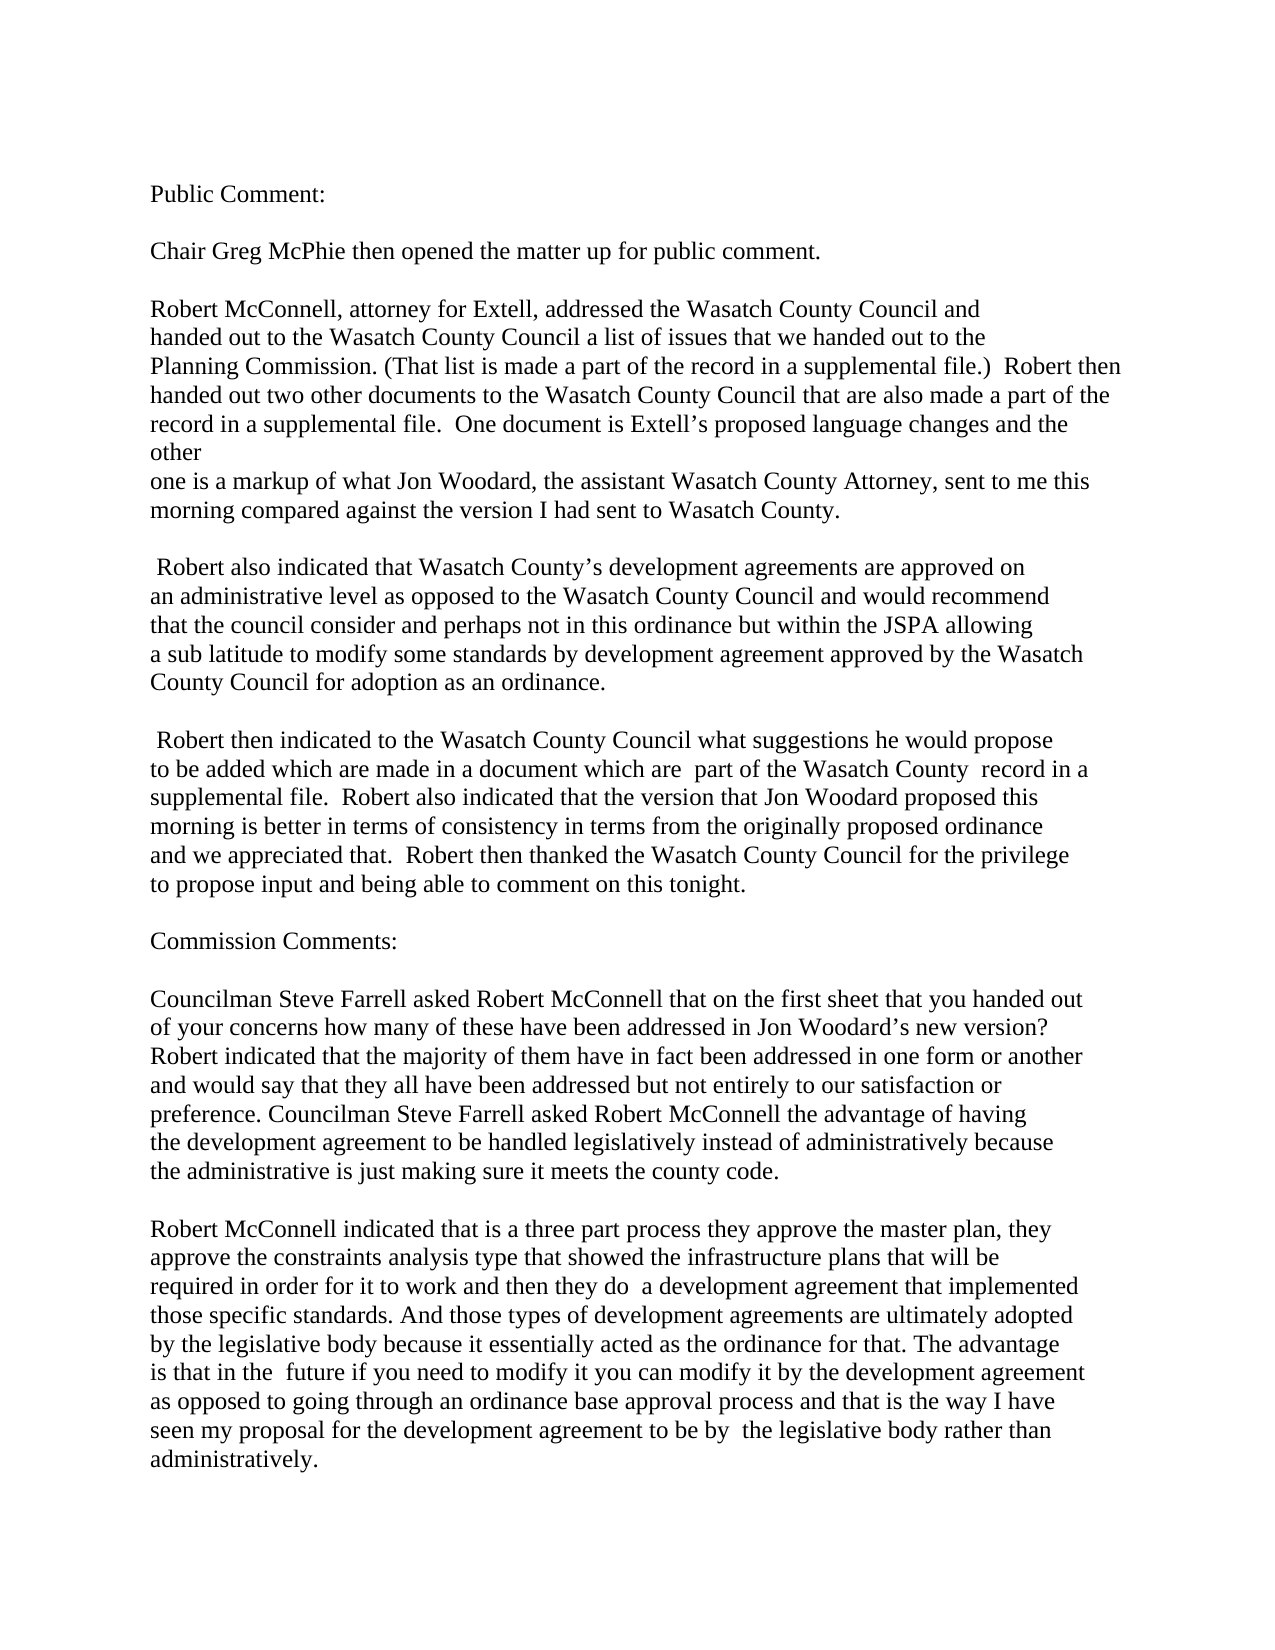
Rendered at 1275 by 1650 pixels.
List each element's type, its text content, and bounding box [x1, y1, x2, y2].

text Robert indicated that the majority of them have in fact been addressed in one form or another [150, 1041, 1125, 1070]
text Commission Comments: [150, 926, 1125, 955]
text Robert then indicated to the Wasatch County Council what suggestions he would propose [150, 725, 1125, 754]
text one is a markup of what Jon Woodard, the assistant Wasatch County Attorney, sent to me this [150, 466, 1125, 495]
text that the council consider and perhaps not in this ordinance but within the JSPA allowing [150, 610, 1125, 639]
text and would say that they all have been addressed but not entirely to our satisfaction or [150, 1070, 1125, 1099]
text seen my proposal for the development agreement to be by the legislative body rather than [150, 1415, 1125, 1444]
text a sub latitude to modify some standards by development agreement approved by the Wasatch [150, 639, 1125, 667]
text required in order for it to work and then they do a development agreement that implemented [150, 1271, 1125, 1300]
text Public Comment: [150, 179, 1125, 207]
text as opposed to going through an ordinance base approval process and that is the way I have [150, 1386, 1125, 1415]
text Councilman Steve Farrell asked Robert McConnell that on the first sheet that you handed out [150, 984, 1125, 1012]
text by the legislative body because it essentially acted as the ordinance for that. The advantage [150, 1329, 1125, 1357]
text those specific standards. And those types of development agreements are ultimately adopted [150, 1300, 1125, 1329]
text approve the constraints analysis type that showed the infrastructure plans that will be [150, 1242, 1125, 1271]
text Planning Commission. (That list is made a part of the record in a supplemental file.) Robert then handed out two other documents to the Wasatch County Council that are also made a part of the record in a supplemental file. One document is Extell’s proposed language changes and the other [150, 351, 1125, 466]
text County Council for adoption as an ordinance. [150, 667, 1125, 696]
text morning compared against the version I had sent to Wasatch County. [150, 495, 1125, 524]
text administratively. [150, 1444, 1125, 1472]
text Robert McConnell indicated that is a three part process they approve the master plan, they [150, 1214, 1125, 1242]
text an administrative level as opposed to the Wasatch County Council and would recommend [150, 581, 1125, 610]
text and we appreciated that. Robert then thanked the Wasatch County Council for the privilege [150, 840, 1125, 869]
text the administrative is just making sure it meets the county code. [150, 1156, 1125, 1185]
text is that in the future if you need to modify it you can modify it by the development agreement [150, 1357, 1125, 1386]
text Robert McConnell, attorney for Extell, addressed the Wasatch County Council and [150, 294, 1125, 322]
text handed out to the Wasatch County Council a list of issues that we handed out to the [150, 322, 1125, 351]
text of your concerns how many of these have been addressed in Jon Woodard’s new version? [150, 1012, 1125, 1041]
text morning is better in terms of consistency in terms from the originally proposed ordinance [150, 811, 1125, 840]
text Robert also indicated that Wasatch County’s development agreements are approved on [150, 552, 1125, 581]
text to be added which are made in a document which are part of the Wasatch County record in a supplemental file. Robert also indicated that the version that Jon Woodard proposed this [150, 754, 1125, 811]
text to propose input and being able to comment on this tonight. [150, 869, 1125, 897]
text preference. Councilman Steve Farrell asked Robert McConnell the advantage of having [150, 1099, 1125, 1127]
text the development agreement to be handled legislatively instead of administratively because [150, 1127, 1125, 1156]
text Chair Greg McPhie then opened the matter up for public comment. [150, 236, 1125, 265]
